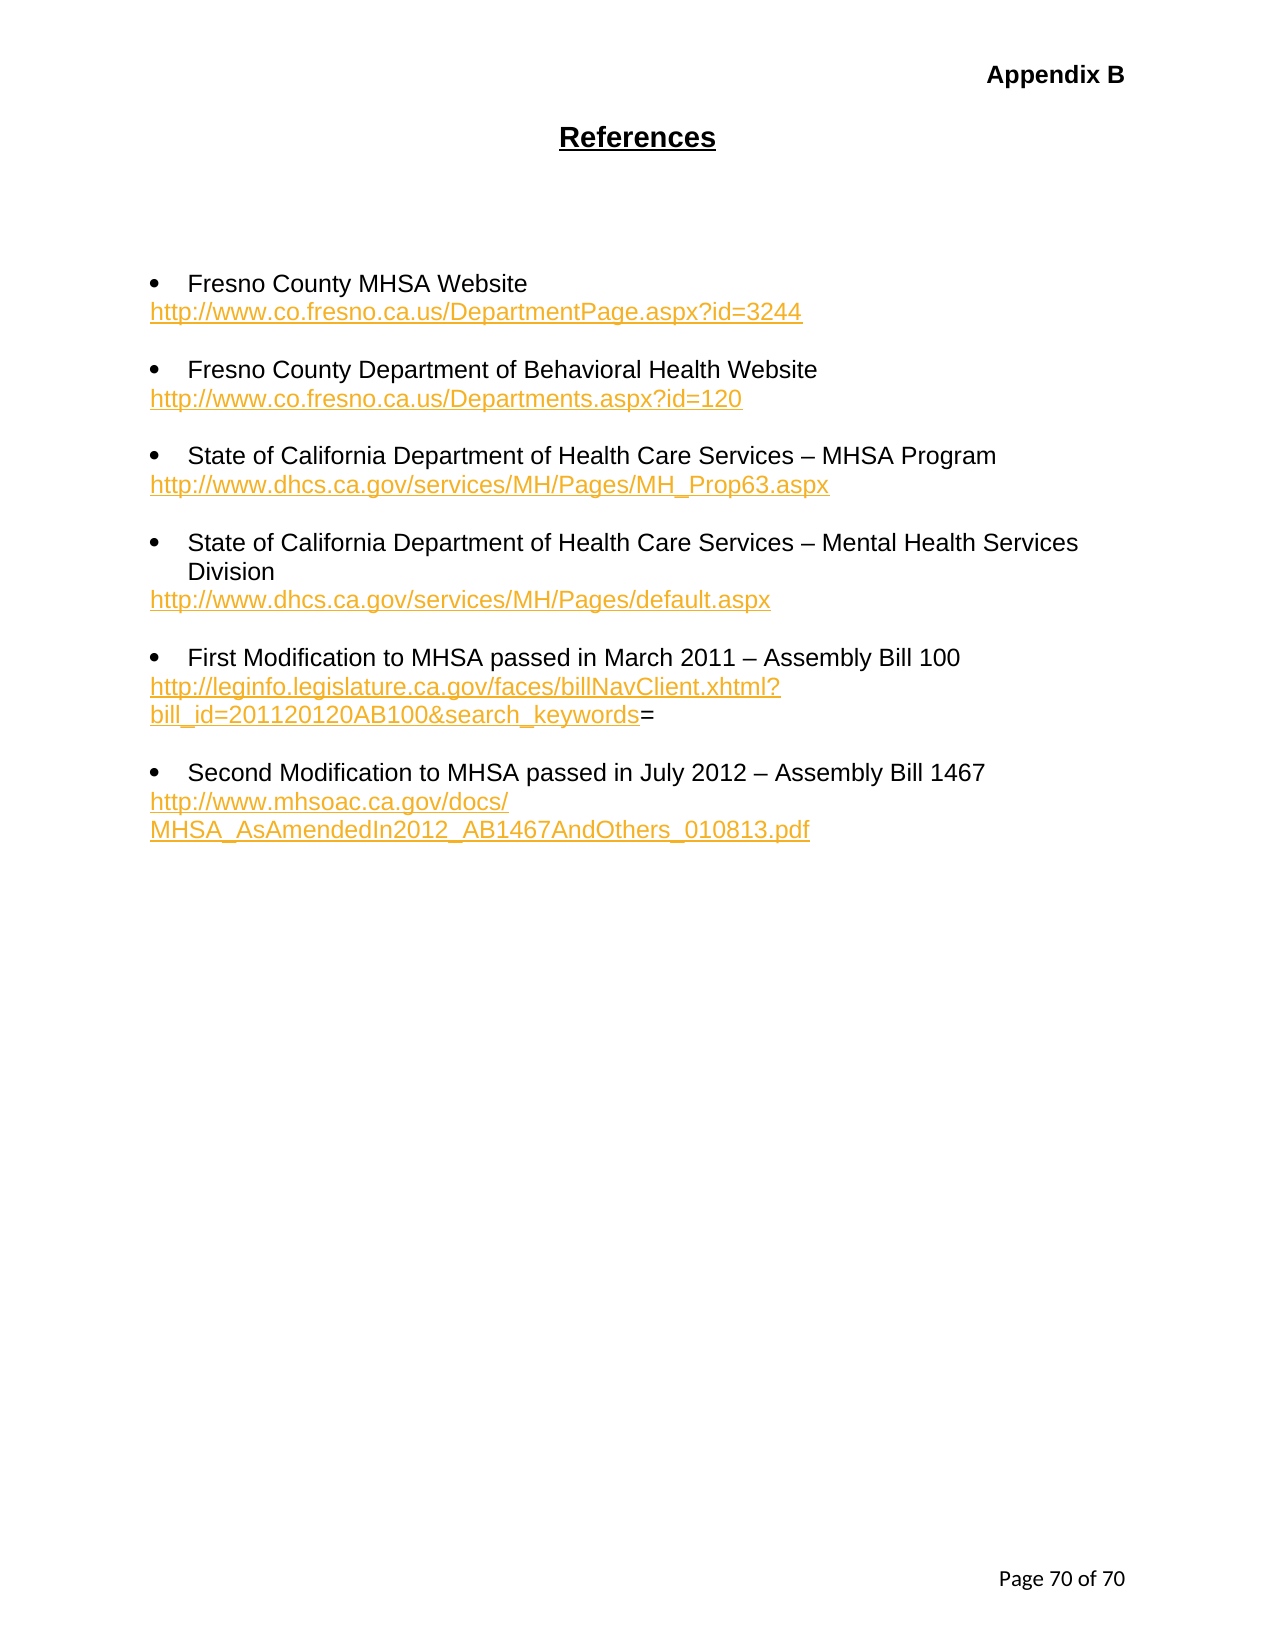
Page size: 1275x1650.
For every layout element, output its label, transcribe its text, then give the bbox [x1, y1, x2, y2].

list Fresno County MHSA Website [150, 268, 1125, 297]
text http://www.co.fresno.ca.us/DepartmentPage.aspx?id=3244 [150, 297, 1125, 326]
text http://www.dhcs.ca.gov/services/MH/Pages/default.aspx [150, 585, 1125, 614]
list State of California Department of Health Care Services – Mental Health Services Division [150, 528, 1125, 585]
text References [150, 120, 1125, 153]
list State of California Department of Health Care Services – MHSA Program [150, 441, 1125, 470]
list Second Modification to MHSA passed in July 2012 – Assembly Bill 1467 [150, 758, 1125, 787]
text http://www.dhcs.ca.gov/services/MH/Pages/MH_Prop63.aspx [150, 470, 1125, 499]
list Fresno County Department of Behavioral Health Website [150, 355, 1125, 384]
text http://www.co.fresno.ca.us/Departments.aspx?id=120 [150, 384, 1125, 412]
list First Modification to MHSA passed in March 2011 – Assembly Bill 100 [150, 643, 1125, 672]
text http://leginfo.legislature.ca.gov/faces/billNavClient.xhtml?bill_id=201120120AB100&search_keywords= [150, 672, 1125, 729]
text http://www.mhsoac.ca.gov/docs/MHSA_AsAmendedIn2012_AB1467AndOthers_010813.pdf [150, 787, 1125, 844]
